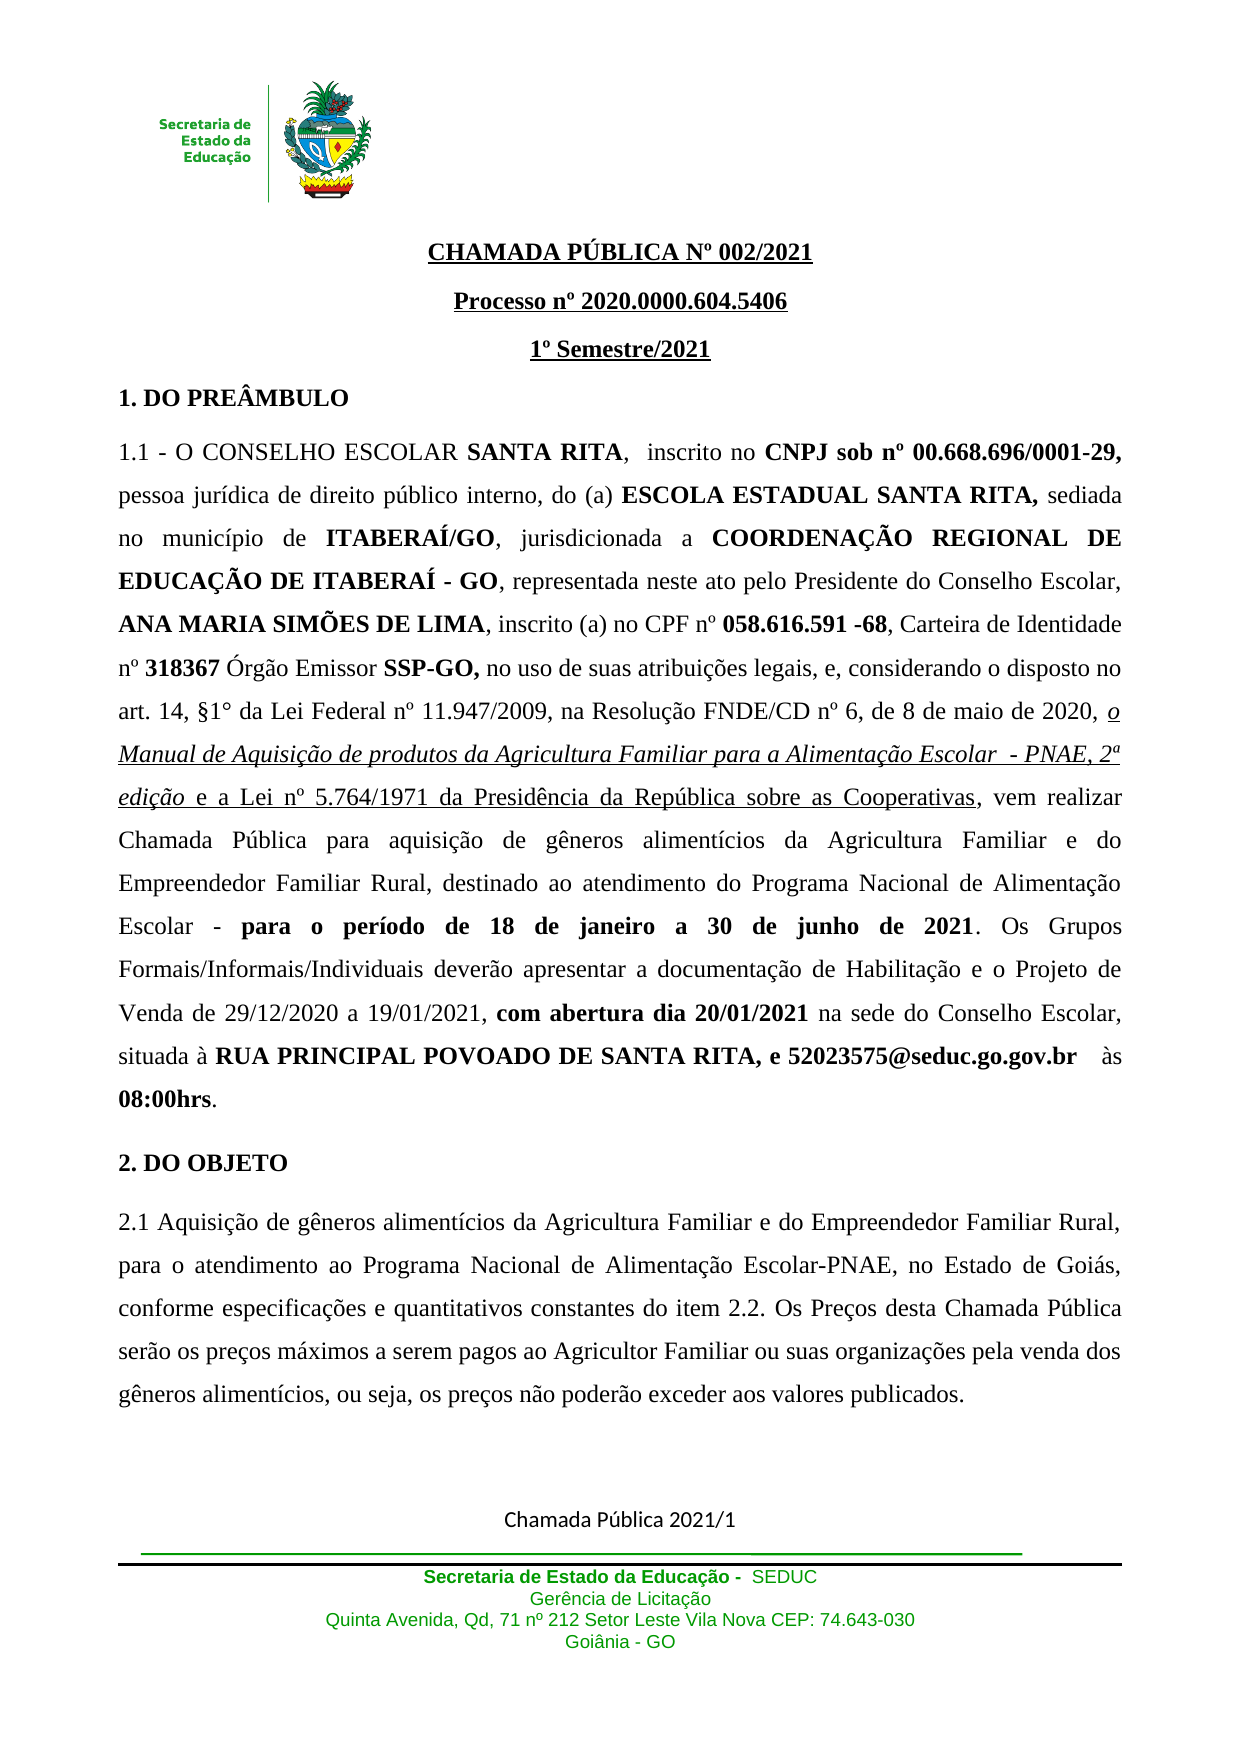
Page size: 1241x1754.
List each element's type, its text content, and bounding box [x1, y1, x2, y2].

text Processo nº 2020.0000.604.5406 [118, 286, 1122, 314]
text 2. DO OBJETO [118, 1148, 1122, 1177]
text 1.1 - O CONSELHO ESCOLAR SANTA RITA, inscrito no CNPJ sob nº 00.668.696/0001-29, pessoa jurídica de direito público interno, do (a) ESCOLA ESTADUAL SANTA RITA, sediada no município de ITABERAÍ/GO, jurisdicionada a COORDENAÇÃO REGIONAL DE EDUCAÇÃO DE ITABERAÍ - GO, representada neste ato pelo Presidente do Conselho Escolar, ANA MARIA SIMÕES DE LIMA, inscrito (a) no CPF nº 058.616.591 -68, Carteira de Identidade nº 318367 Órgão Emissor SSP-GO, no uso de suas atribuições legais, e, considerando o disposto no art. 14, §1° da Lei Federal nº 11.947/2009, na Resolução FNDE/CD nº 6, de 8 de maio de 2020, o Manual de Aquisição de produtos da Agricultura Familiar para a Alimentação Escolar - PNAE, 2ª edição e a Lei nº 5.764/1971 da Presidência da República sobre as Cooperativas, vem realizar Chamada Pública para aquisição de gêneros alimentícios da Agricultura Familiar e do Empreendedor Familiar Rural, destinado ao atendimento do Programa Nacional de Alimentação Escolar - para o período de 18 de janeiro a 30 de junho de 2021. Os Grupos Formais/Informais/Individuais deverão apresentar a documentação de Habilitação e o Projeto de Venda de 29/12/2020 a 19/01/2021, com abertura dia 20/01/2021 na sede do Conselho Escolar, situada à RUA PRINCIPAL POVOADO DE SANTA RITA, e 52023575@seduc.go.gov.br às 08:00hrs. [118, 437, 1122, 1113]
picture [118, 73, 412, 210]
text 1. DO PREÂMBULO [118, 383, 1122, 412]
text CHAMADA PÚBLICA Nº 002/2021 [118, 237, 1122, 266]
text 1º Semestre/2021 [118, 334, 1122, 363]
text 2.1 Aquisição de gêneros alimentícios da Agricultura Familiar e do Empreendedor Familiar Rural, para o atendimento ao Programa Nacional de Alimentação Escolar-PNAE, no Estado de Goiás, conforme especificações e quantitativos constantes do item 2.2. Os Preços desta Chamada Pública serão os preços máximos a serem pagos ao Agricultor Familiar ou suas organizações pela venda dos gêneros alimentícios, ou seja, os preços não poderão exceder aos valores publicados. [118, 1207, 1122, 1408]
